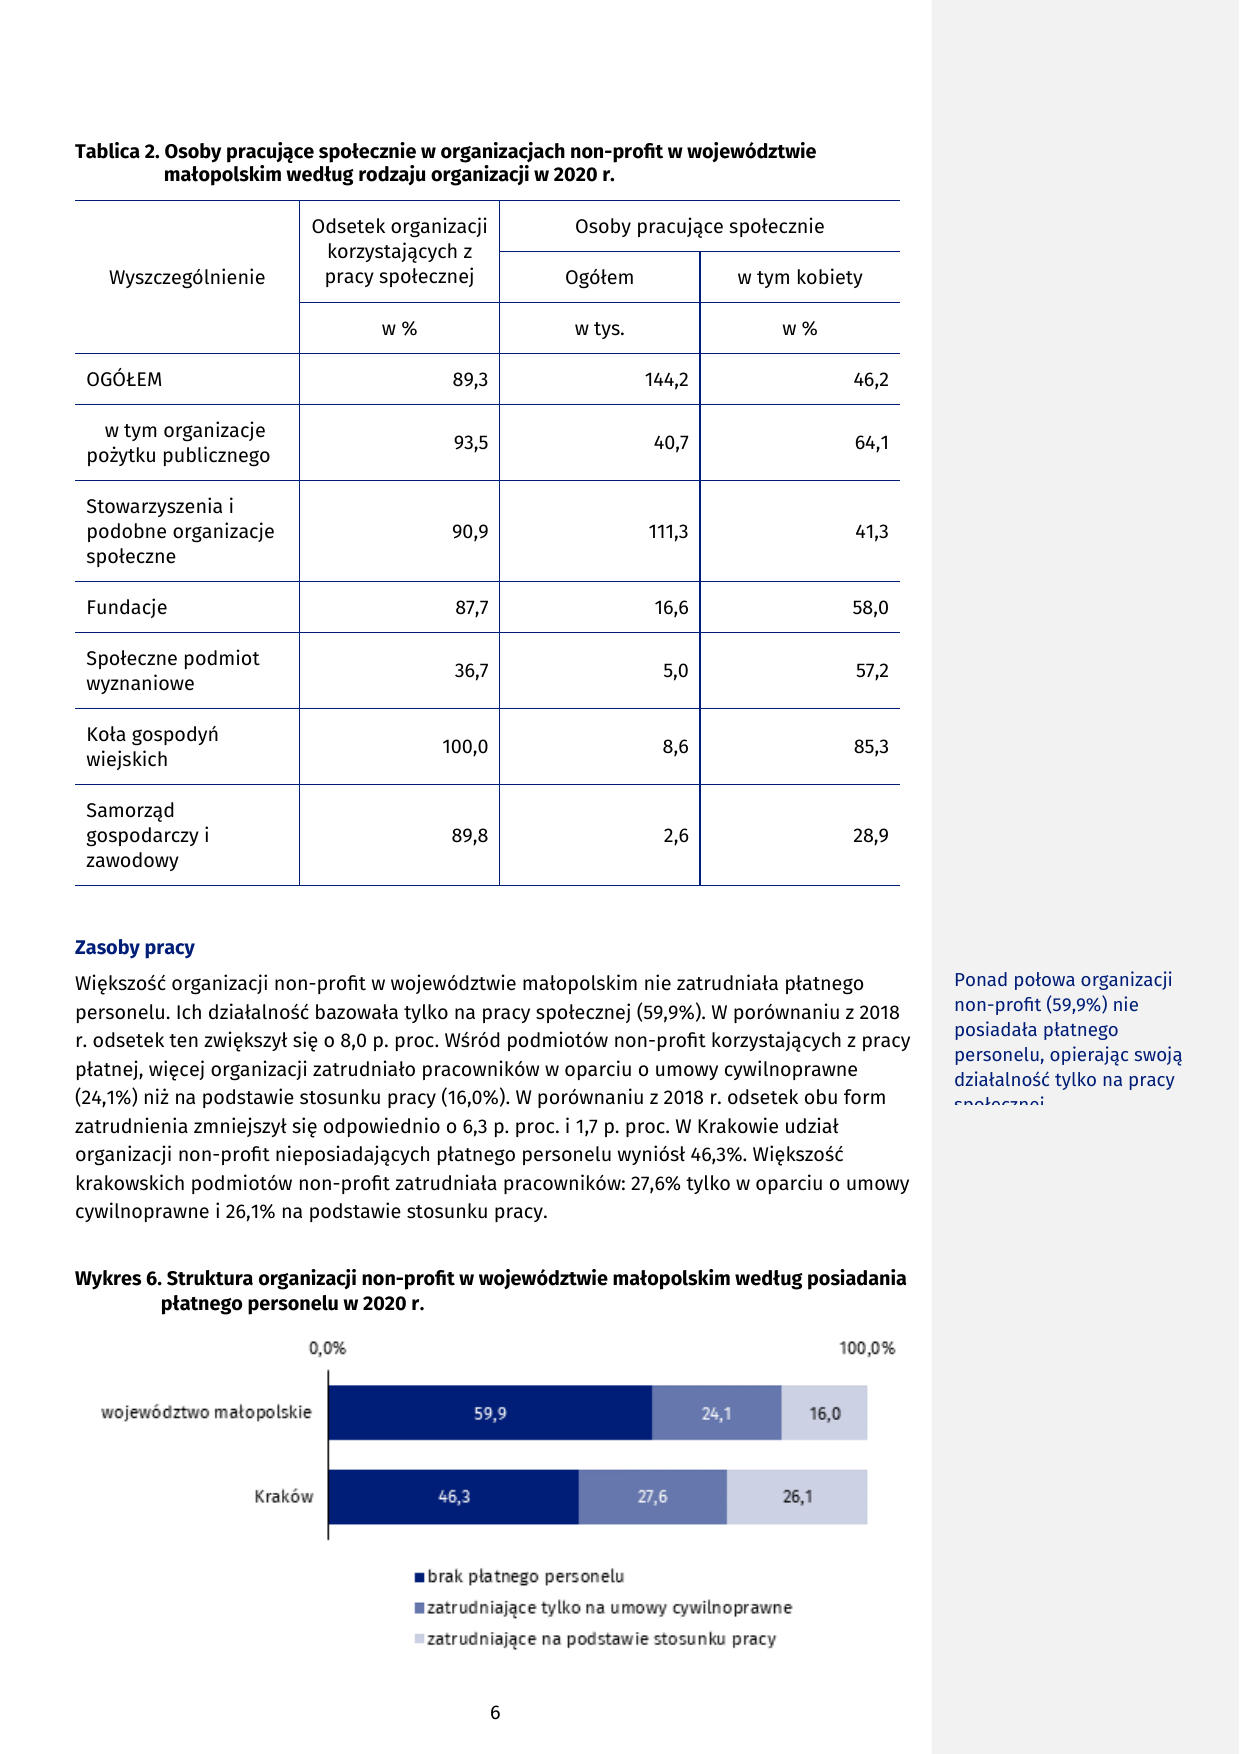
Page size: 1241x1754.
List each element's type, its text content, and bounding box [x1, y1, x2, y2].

table_cell Stowarzyszenia i podobne organizacje społeczne [75, 481, 299, 581]
table_cell 93,5 [300, 405, 499, 480]
table_cell 89,8 [300, 785, 499, 885]
table_cell Społeczne podmiot wyznaniowe [75, 633, 299, 708]
picture [75, 1334, 916, 1656]
table_cell w % [701, 303, 900, 353]
table_header Osoby pracujące społecznie [500, 201, 900, 251]
table_cell 144,2 [500, 354, 699, 404]
table_cell 40,7 [500, 405, 699, 480]
table_cell OGÓŁEM [75, 354, 299, 404]
table_cell 16,6 [500, 582, 699, 632]
table_cell 8,6 [500, 709, 699, 784]
table_cell Koła gospodyń wiejskich [75, 709, 299, 784]
table_cell 36,7 [300, 633, 499, 708]
text Tablica 2. Osoby pracujące społecznie w organizacjach non-profit w województwie małopolskim według rodzaju organizacji w 2020 r. [75, 139, 915, 187]
subtitle Zasoby pracy [75, 936, 915, 960]
table_cell w tym organizacje pożytku publicznego [75, 405, 299, 480]
table_cell 57,2 [701, 633, 900, 708]
table_cell w % [300, 303, 499, 353]
table_cell 111,3 [500, 481, 699, 581]
table_cell 58,0 [701, 582, 900, 632]
table_cell w tym kobiety [701, 252, 900, 302]
table_header Odsetek organizacji korzystających z pracy społecznej [300, 201, 499, 302]
table_cell 100,0 [300, 709, 499, 784]
table_header Wyszczególnienie [75, 201, 299, 353]
table_cell Samorząd gospodarczy i zawodowy [75, 785, 299, 885]
table_cell 87,7 [300, 582, 499, 632]
text Większość organizacji non-profit w województwie małopolskim nie zatrudniała płatnego personelu. Ich działalność bazowała tylko na pracy społecznej (59,9%). W porównaniu z 2018 r. odsetek ten zwiększył się o 8,0 p. proc. Wśród podmiotów non-profit korzystających z pracy płatnej, więcej organizacji zatrudniało pracowników w oparciu o umowy cywilnoprawne (24,1%) niż na podstawie stosunku pracy (16,0%). W porównaniu z 2018 r. odsetek obu form zatrudnienia zmniejszył się odpowiednio o 6,3 p. proc. i 1,7 p. proc. W Krakowie udział organizacji non-profit nieposiadających płatnego personelu wyniósł 46,3%. Większość krakowskich podmiotów non-profit zatrudniała pracowników: 27,6% tylko w oparciu o umowy cywilnoprawne i 26,1% na podstawie stosunku pracy. [75, 972, 915, 1223]
table_cell 90,9 [300, 481, 499, 581]
table_cell 2,6 [500, 785, 699, 885]
table_cell 28,9 [701, 785, 900, 885]
table_cell 46,2 [701, 354, 900, 404]
table_cell 89,3 [300, 354, 499, 404]
table_cell 41,3 [701, 481, 900, 581]
table_cell w tys. [500, 303, 699, 353]
table_cell 85,3 [701, 709, 900, 784]
table_cell Ogółem [500, 252, 699, 302]
table_cell 5,0 [500, 633, 699, 708]
table_cell 64,1 [701, 405, 900, 480]
text Wykres 6. Struktura organizacji non-profit w województwie małopolskim według posiadania płatnego personelu w 2020 r. [75, 1266, 915, 1316]
table_cell Fundacje [75, 582, 299, 632]
